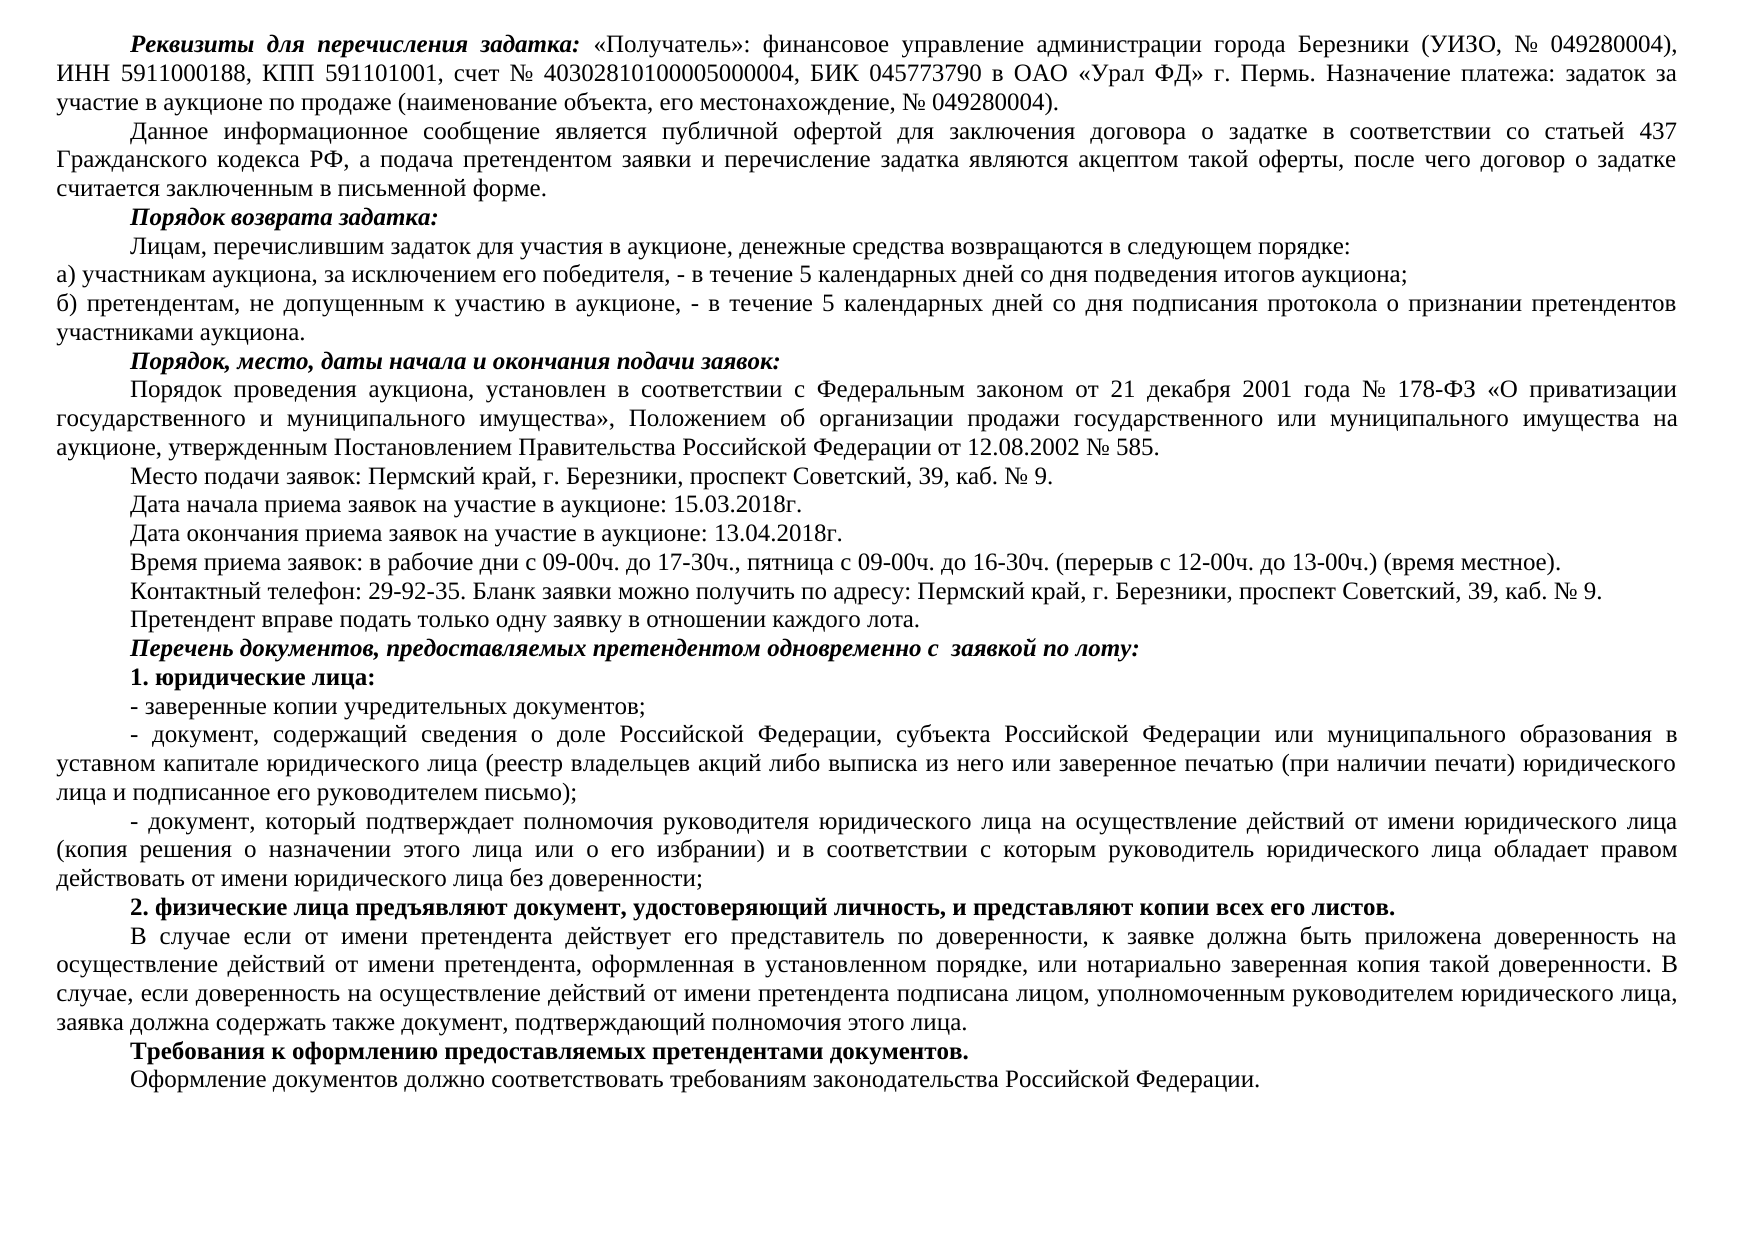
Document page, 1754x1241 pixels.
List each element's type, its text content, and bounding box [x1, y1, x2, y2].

text Лицам, перечислившим задаток для участия в аукционе, денежные средства возвращаются в следующем порядке: [56, 231, 1679, 259]
text Дата окончания приема заявок на участие в аукционе: 13.04.2018г. [56, 518, 1679, 547]
text Контактный телефон: 29-92-35. Бланк заявки можно получить по адресу: Пермский край, г. Березники, проспект Советский, 39, каб. № 9. [56, 576, 1679, 604]
text Требования к оформлению предоставляемых претендентами документов. [56, 1036, 1679, 1064]
text - заверенные копии учредительных документов; [56, 691, 1679, 719]
text - документ, который подтверждает полномочия руководителя юридического лица на осуществление действий от имени юридического лица (копия решения о назначении этого лица или о его избрании) и в соответствии с которым руководитель юридического лица обладает правом действовать от имени юридического лица без доверенности; [56, 806, 1679, 892]
text Перечень документов, предоставляемых претендентом одновременно с заявкой по лоту: [56, 633, 1679, 662]
text Претендент вправе подать только одну заявку в отношении каждого лота. [56, 604, 1679, 633]
text Порядок проведения аукциона, установлен в соответствии с Федеральным законом от 21 декабря 2001 года № 178-ФЗ «О приватизации государственного и муниципального имущества», Положением об организации продажи государственного или муниципального имущества на аукционе, утвержденным Постановлением Правительства Российской Федерации от 12.08.2002 № 585. [56, 374, 1679, 461]
text Реквизиты для перечисления задатка: «Получатель»: финансовое управление администрации города Березники (УИЗО, № 049280004), ИНН 5911000188, КПП 591101001, счет № 40302810100005000004, БИК 045773790 в ОАО «Урал ФД» г. Пермь. Назначение платежа: задаток за участие в аукционе по продаже (наименование объекта, его местонахождение, № 049280004). [56, 29, 1679, 116]
text Место подачи заявок: Пермский край, г. Березники, проспект Советский, 39, каб. № 9. [56, 461, 1679, 489]
text 1. юридические лица: [56, 662, 1679, 691]
text Порядок, место, даты начала и окончания подачи заявок: [56, 346, 1679, 374]
text Данное информационное сообщение является публичной офертой для заключения договора о задатке в соответствии со статьей 437 Гражданского кодекса РФ, а подача претендентом заявки и перечисление задатка являются акцептом такой оферты, после чего договор о задатке считается заключенным в письменной форме. [56, 116, 1679, 202]
text Время приема заявок: в рабочие дни с 09-00ч. до 17-30ч., пятница с 09-00ч. до 16-30ч. (перерыв с 12-00ч. до 13-00ч.) (время местное). [56, 547, 1679, 576]
text В случае если от имени претендента действует его представитель по доверенности, к заявке должна быть приложена доверенность на осуществление действий от имени претендента, оформленная в установленном порядке, или нотариально заверенная копия такой доверенности. В случае, если доверенность на осуществление действий от имени претендента подписана лицом, уполномоченным руководителем юридического лица, заявка должна содержать также документ, подтверждающий полномочия этого лица. [56, 921, 1679, 1036]
text а) участникам аукциона, за исключением его победителя, - в течение 5 календарных дней со дня подведения итогов аукциона; [56, 259, 1679, 288]
text Порядок возврата задатка: [56, 202, 1679, 231]
text Оформление документов должно соответствовать требованиям законодательства Российской Федерации. [56, 1064, 1679, 1093]
text Дата начала приема заявок на участие в аукционе: 15.03.2018г. [56, 489, 1679, 518]
text б) претендентам, не допущенным к участию в аукционе, - в течение 5 календарных дней со дня подписания протокола о признании претендентов участниками аукциона. [56, 288, 1679, 346]
text 2. физические лица предъявляют документ, удостоверяющий личность, и представляют копии всех его листов. [56, 892, 1679, 921]
text - документ, содержащий сведения о доле Российской Федерации, субъекта Российской Федерации или муниципального образования в уставном капитале юридического лица (реестр владельцев акций либо выписка из него или заверенное печатью (при наличии печати) юридического лица и подписанное его руководителем письмо); [56, 719, 1679, 806]
